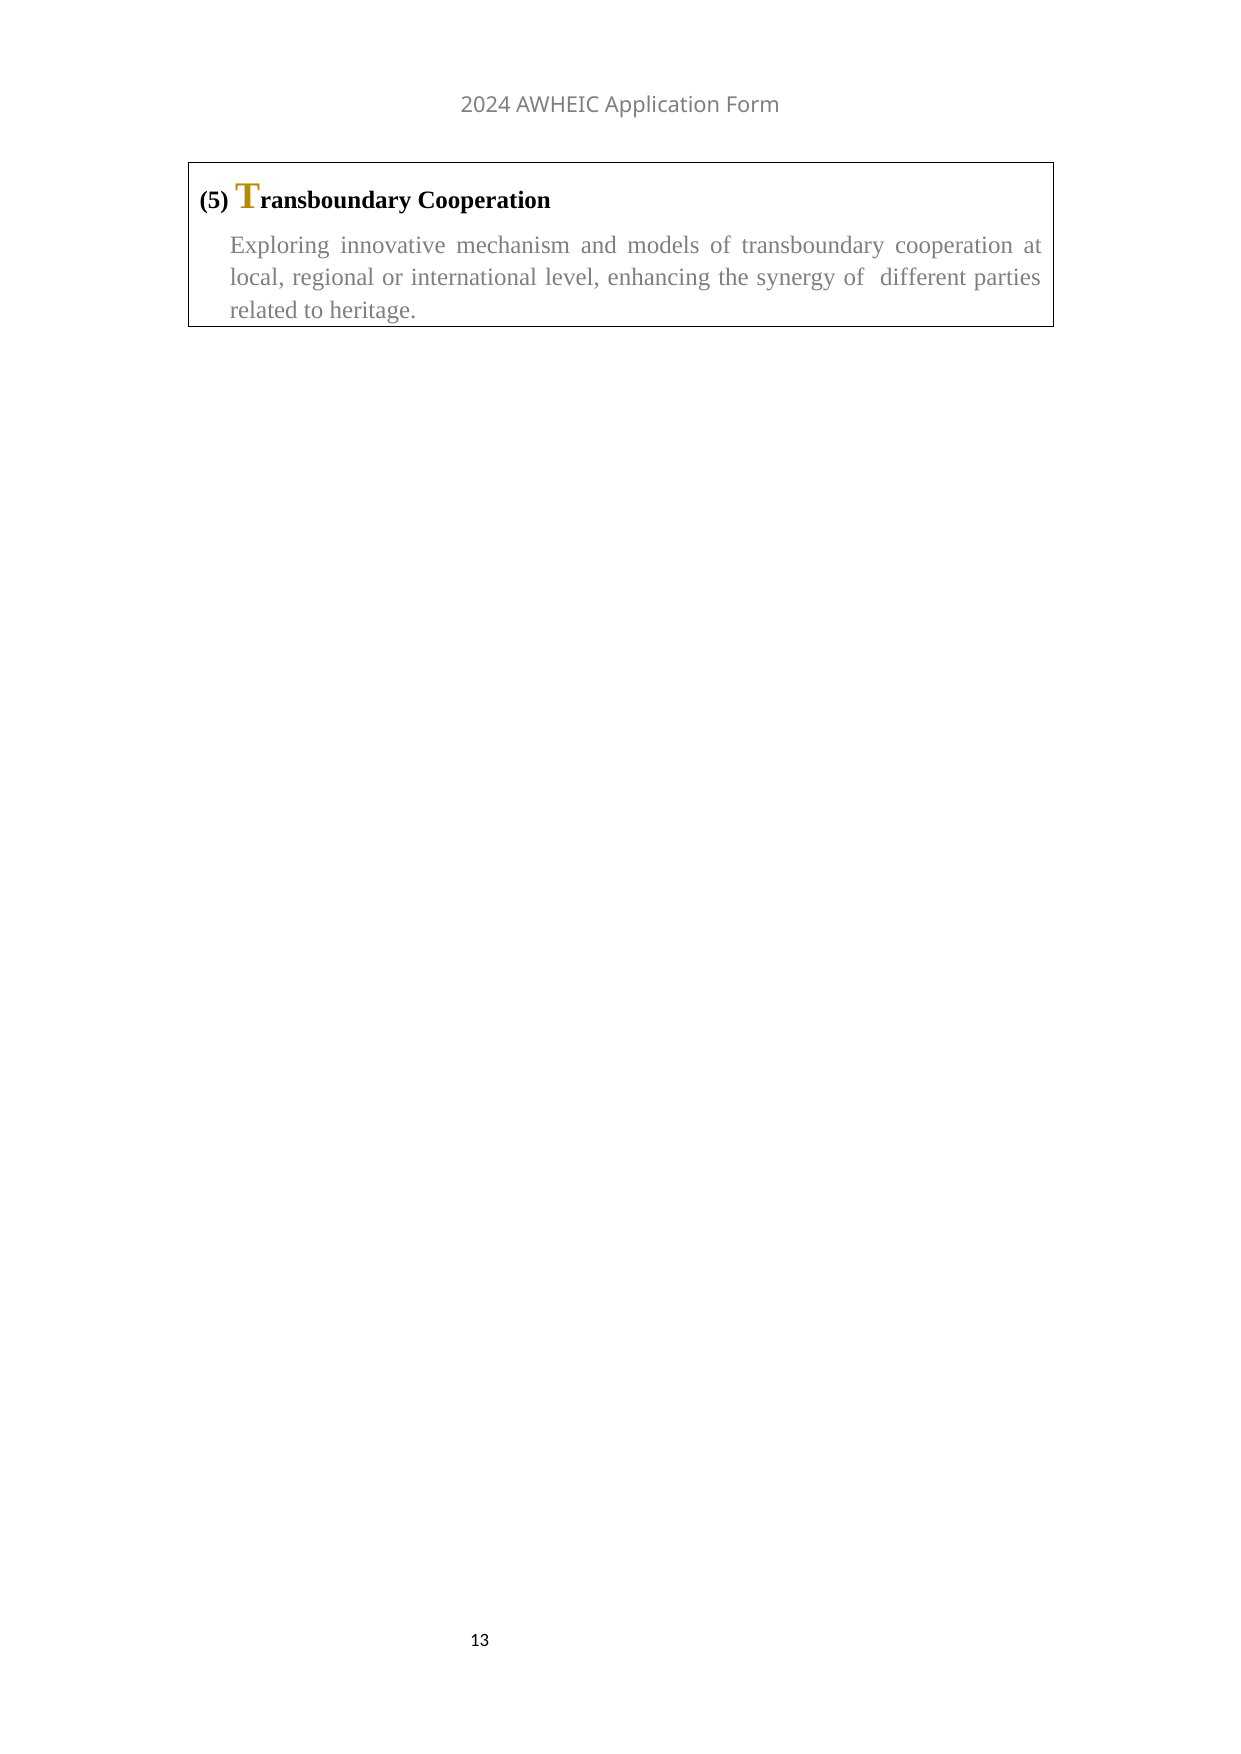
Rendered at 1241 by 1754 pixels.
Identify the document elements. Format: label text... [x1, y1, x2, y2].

table_cell Transboundary Cooperation Exploring innovative mechanism and models of transboundary cooperation at local, regional or international level, enhancing the synergy of different parties related to heritage. [189, 163, 1053, 326]
